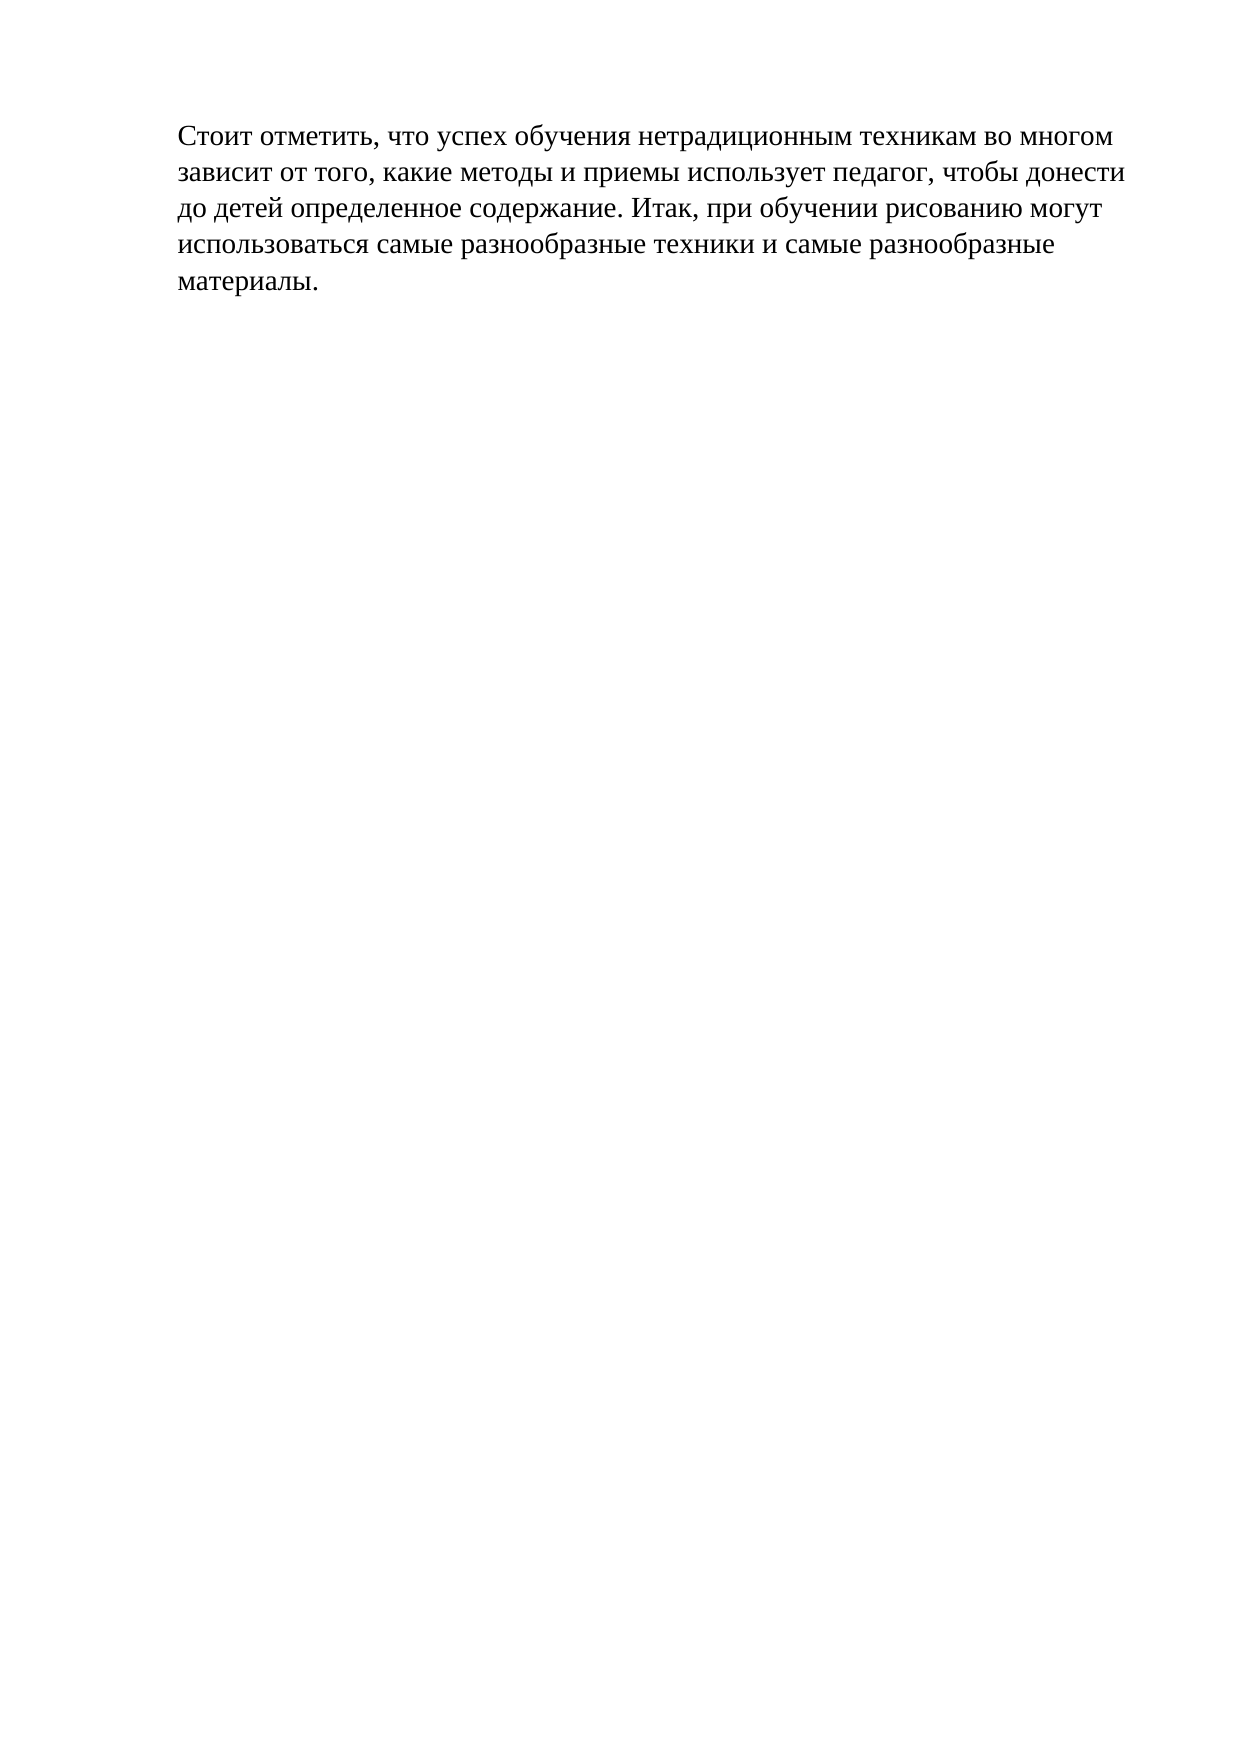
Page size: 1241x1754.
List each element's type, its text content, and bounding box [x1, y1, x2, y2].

text Стоит отметить, что успех обучения нетрадиционным техникам во многом зависит от того, какие методы и приемы использует педагог, чтобы донести до детей определенное содержание. Итак, при обучении рисованию могут использоваться самые разнообразные техники и самые разнообразные материалы. [177, 118, 1152, 296]
